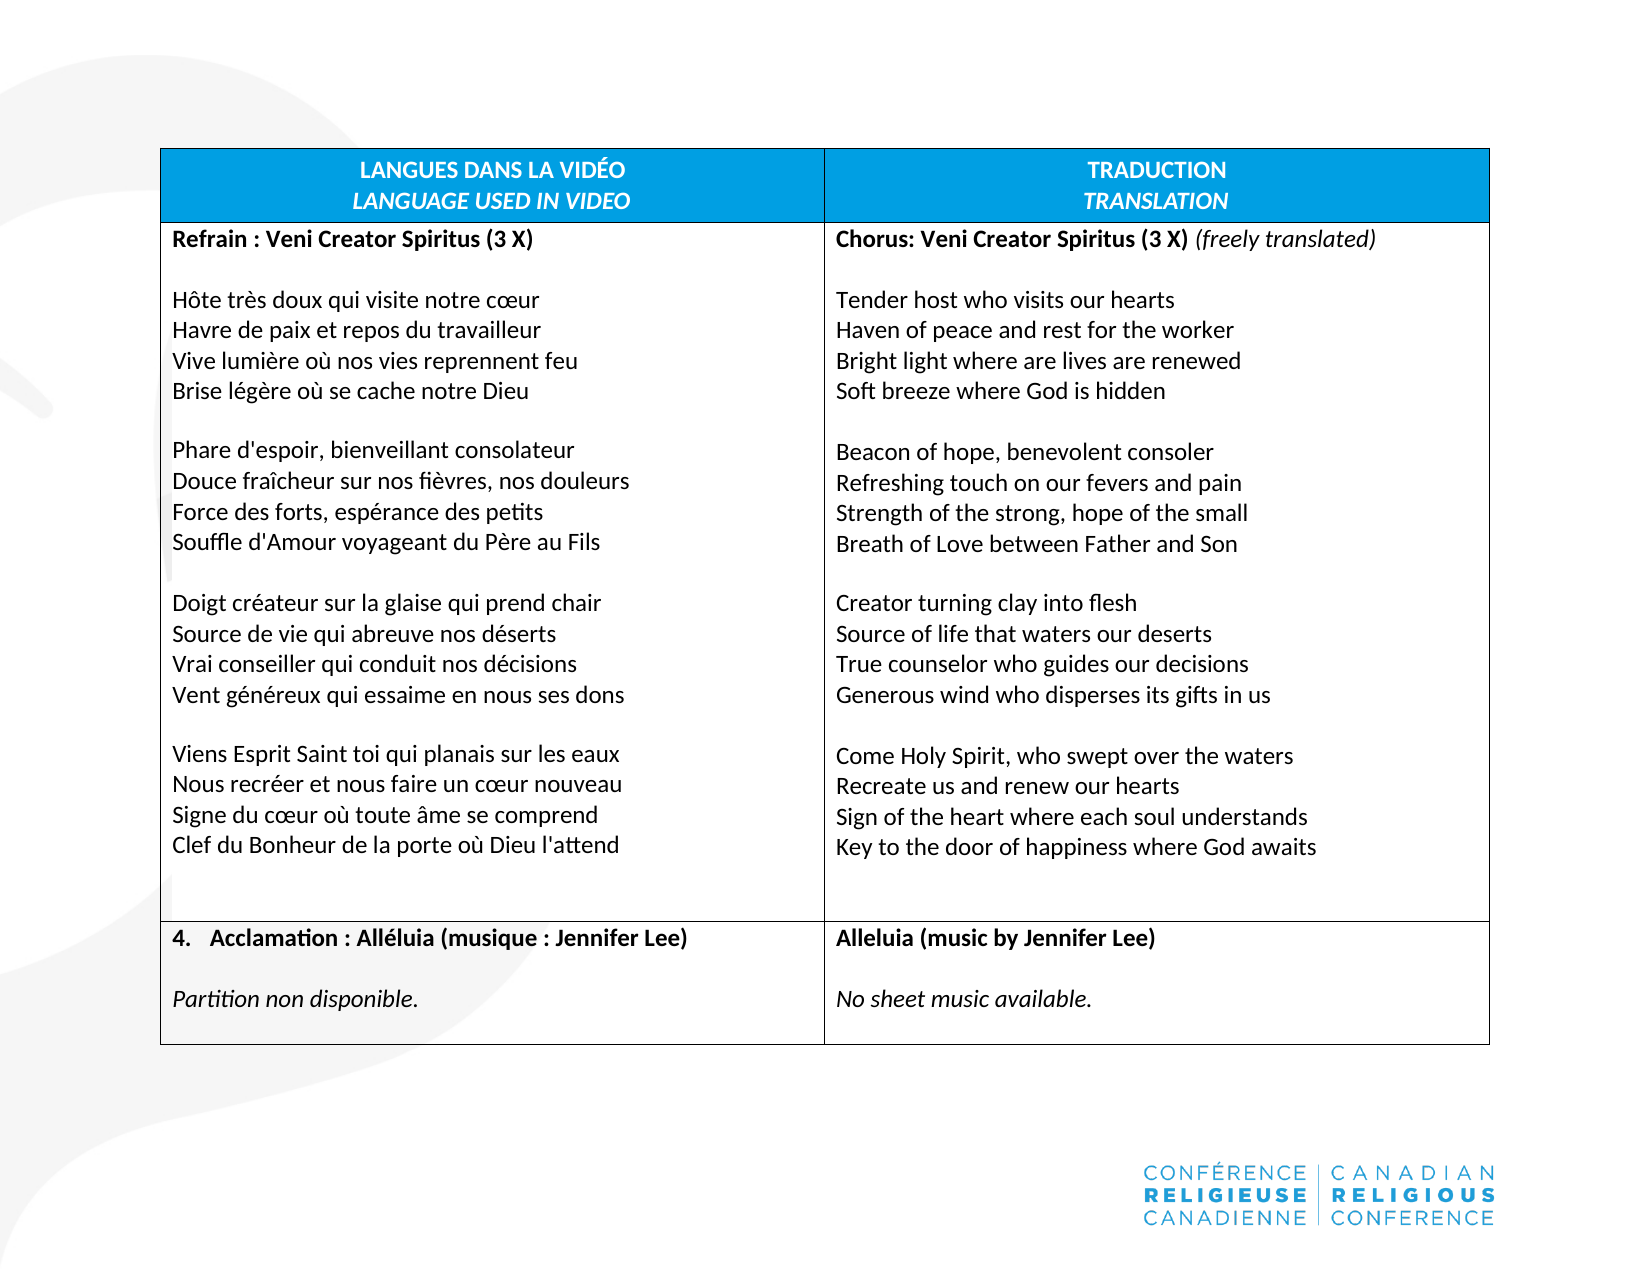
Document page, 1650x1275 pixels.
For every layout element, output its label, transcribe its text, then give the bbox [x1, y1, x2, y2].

table_header LANGUES DANS LA VIDÉO LANGUAGE USED IN VIDEO [161, 149, 824, 222]
picture [0, 55, 589, 1274]
table_header TRADUCTION TRANSLATION [825, 149, 1489, 222]
table_cell Chorus: Veni Creator Spiritus (3 X) (freely translated) Tender host who visits our hearts Haven of peace and rest for the worker Bright light where are lives are renewed Soft breeze where God is hidden Beacon of hope, benevolent consoler Refreshing touch on our fevers and pain Strength of the strong, hope of the small Breath of Love between Father and Son Creator turning clay into flesh Source of life that waters our deserts True counselor who guides our decisions Generous wind who disperses its gifts in us Come Holy Spirit, who swept over the waters Recreate us and renew our hearts Sign of the heart where each soul understands Key to the door of happiness where God awaits [825, 223, 1489, 921]
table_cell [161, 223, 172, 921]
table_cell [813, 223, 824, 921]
table_cell Acclamation : Alléluia (musique : Jennifer Lee) Partition non disponible. [161, 922, 824, 1044]
table_cell Alleluia (music by Jennifer Lee) No sheet music available. [825, 922, 1489, 1044]
picture [1138, 1160, 1503, 1229]
